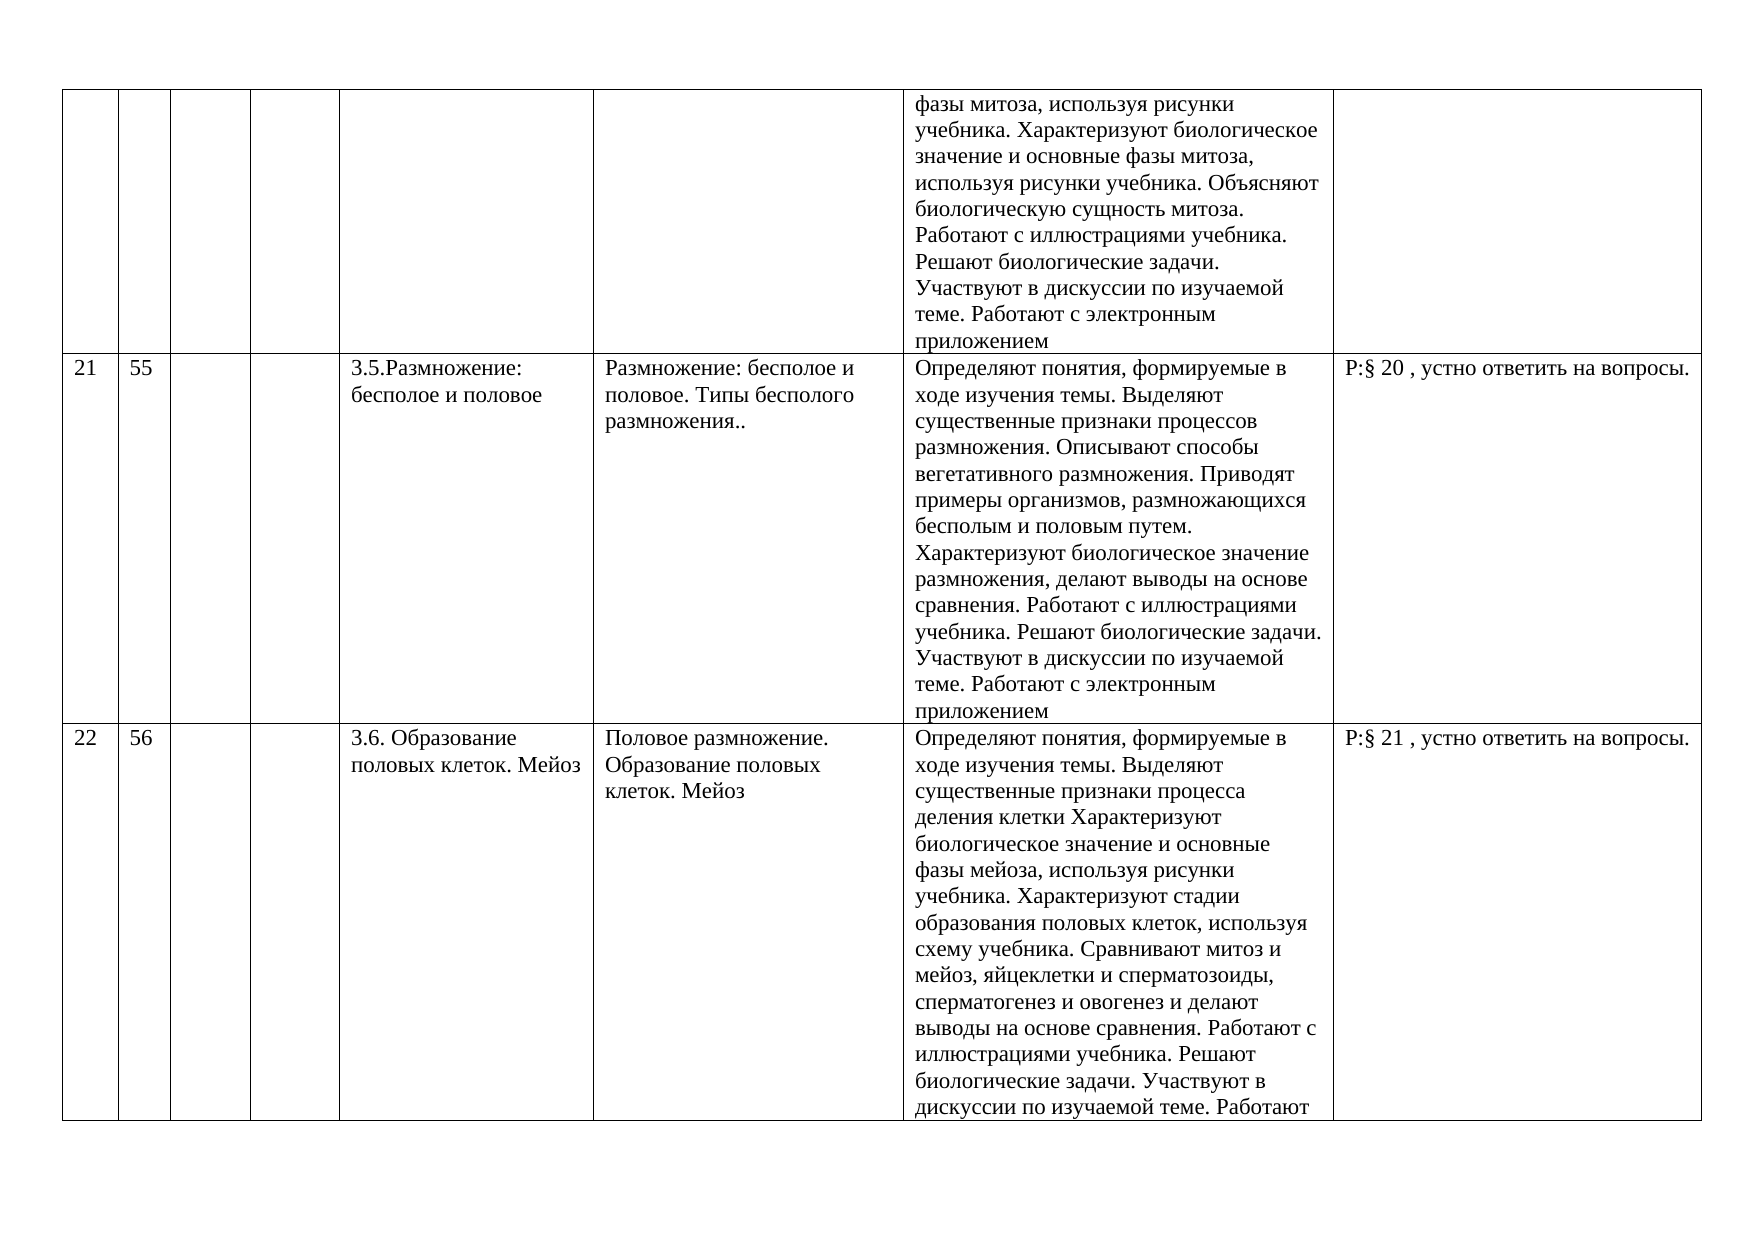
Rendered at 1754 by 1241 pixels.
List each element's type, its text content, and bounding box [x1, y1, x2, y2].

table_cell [340, 90, 593, 353]
table_cell 55 [119, 354, 170, 723]
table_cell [594, 90, 903, 353]
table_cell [594, 724, 903, 1119]
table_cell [1334, 724, 1701, 1119]
table_cell Р:§ 20 , устно ответить на вопросы. [1334, 354, 1701, 723]
table_cell [171, 354, 250, 723]
table_cell [251, 354, 339, 723]
table_cell 50 [119, 90, 170, 353]
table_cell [904, 90, 1333, 353]
table_cell [251, 724, 339, 1119]
table_cell 20 [63, 90, 118, 353]
table_cell [171, 724, 250, 1119]
table_cell 56 [119, 724, 170, 1119]
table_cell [904, 724, 1333, 1119]
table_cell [1334, 90, 1701, 353]
table_cell 21 [63, 354, 118, 723]
table_cell 22 [63, 724, 118, 1119]
table_cell Определяют понятия, формируемые в ходе изучения темы. Выделяют существенные признаки процессов размножения. Описывают способы вегетативного размножения. Приводят примеры организмов, размножающихся бесполым и половым путем. Характеризуют биологическое значение размножения, делают выводы на основе сравнения. Работают с иллюстрациями учебника. Решают биологические задачи. Участвуют в дискуссии по изучаемой теме. Работают с электронным приложением [904, 354, 1333, 723]
table_cell Размножение: бесполое и половое. Типы бесполого размножения.. [594, 354, 903, 723]
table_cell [340, 724, 593, 1119]
table_cell [171, 90, 250, 353]
table_cell [251, 90, 339, 353]
table_cell 3.5.Размножение: бесполое и половое [340, 354, 593, 723]
